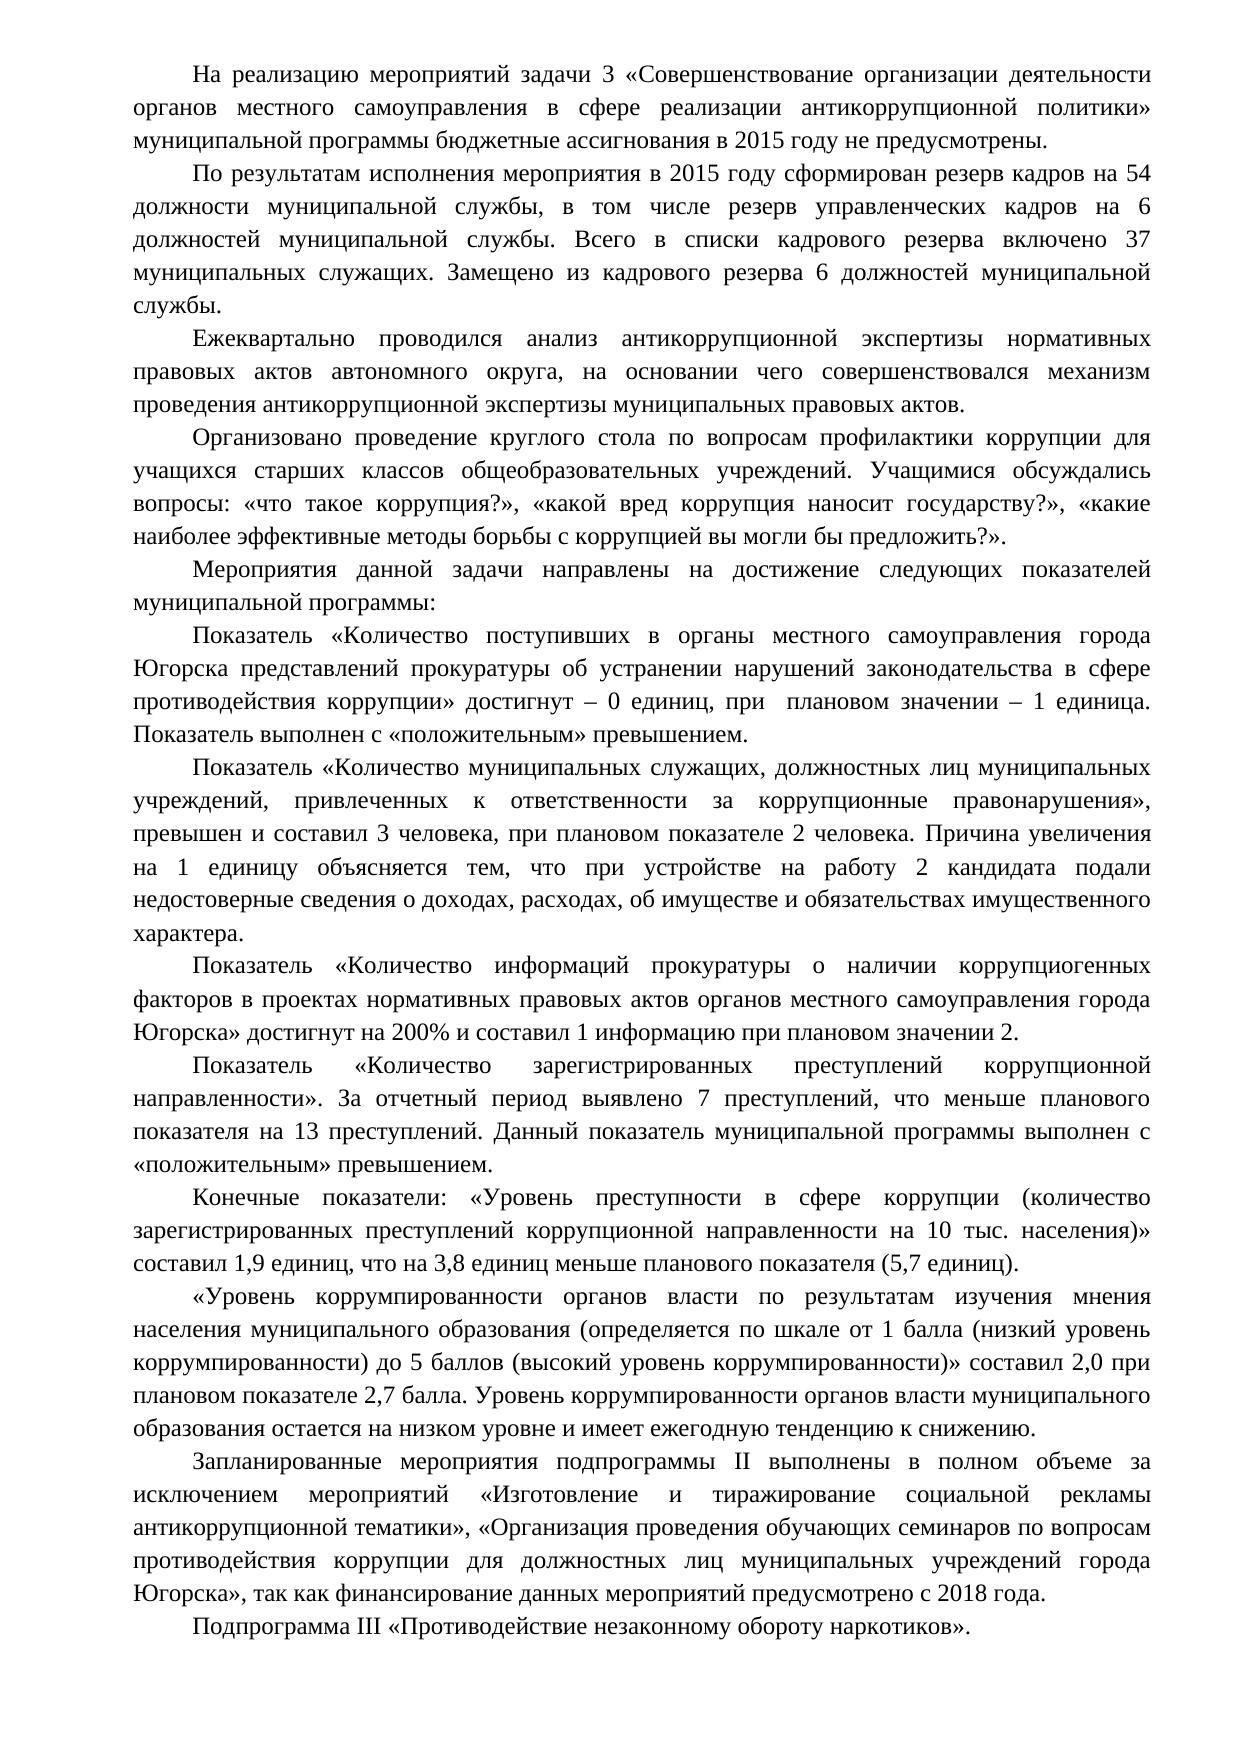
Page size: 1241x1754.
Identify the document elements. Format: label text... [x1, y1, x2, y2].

text Запланированные мероприятия подпрограммы II выполнены в полном объеме за исключением мероприятий «Изготовление и тиражирование социальной рекламы антикоррупционной тематики», «Организация проведения обучающих семинаров по вопросам противодействия коррупции для должностных лиц муниципальных учреждений города Югорска», так как финансирование данных мероприятий предусмотрено с 2018 года. [133, 1446, 1152, 1607]
text Показатель «Количество муниципальных служащих, должностных лиц муниципальных учреждений, привлеченных к ответственности за коррупционные правонарушения», превышен и составил 3 человека, при плановом показателе 2 человека. Причина увеличения на 1 единицу объясняется тем, что при устройстве на работу 2 кандидата подали недостоверные сведения о доходах, расходах, об имуществе и обязательствах имущественного характера. [133, 752, 1152, 946]
text На реализацию мероприятий задачи 3 «Совершенствование организации деятельности органов местного самоуправления в сфере реализации антикоррупционной политики» муниципальной программы бюджетные ассигнования в 2015 году не предусмотрены. [133, 59, 1152, 154]
text Конечные показатели: «Уровень преступности в сфере коррупции (количество зарегистрированных преступлений коррупционной направленности на 10 тыс. населения)» составил 1,9 единиц, что на 3,8 единиц меньше планового показателя (5,7 единиц). [133, 1182, 1152, 1277]
text Подпрограмма III «Противодействие незаконному обороту наркотиков». [103, 1611, 1152, 1640]
text Организовано проведение круглого стола по вопросам профилактики коррупции для учащихся старших классов общеобразовательных учреждений. Учащимися обсуждались вопросы: «что такое коррупция?», «какой вред коррупция наносит государству?», «какие наиболее эффективные методы борьбы с коррупцией вы могли бы предложить?». [133, 422, 1152, 550]
text Мероприятия данной задачи направлены на достижение следующих показателей муниципальной программы: [133, 554, 1152, 616]
text По результатам исполнения мероприятия в 2015 году сформирован резерв кадров на 54 должности муниципальной службы, в том числе резерв управленческих кадров на 6 должностей муниципальной службы. Всего в списки кадрового резерва включено 37 муниципальных служащих. Замещено из кадрового резерва 6 должностей муниципальной службы. [133, 158, 1152, 319]
text Показатель «Количество поступивших в органы местного самоуправления города Югорска представлений прокуратуры об устранении нарушений законодательства в сфере противодействия коррупции» достигнут – 0 единиц, при плановом значении – 1 единица. Показатель выполнен с «положительным» превышением. [133, 620, 1152, 748]
text «Уровень коррумпированности органов власти по результатам изучения мнения населения муниципального образования (определяется по шкале от 1 балла (низкий уровень коррумпированности) до 5 баллов (высокий уровень коррумпированности)» составил 2,0 при плановом показателе 2,7 балла. Уровень коррумпированности органов власти муниципального образования остается на низком уровне и имеет ежегодную тенденцию к снижению. [133, 1281, 1152, 1442]
text Показатель «Количество зарегистрированных преступлений коррупционной направленности». За отчетный период выявлено 7 преступлений, что меньше планового показателя на 13 преступлений. Данный показатель муниципальной программы выполнен с «положительным» превышением. [133, 1050, 1152, 1177]
text Показатель «Количество информаций прокуратуры о наличии коррупциогенных факторов в проектах нормативных правовых актов органов местного самоуправления города Югорска» достигнут на 200% и составил 1 информацию при плановом значении 2. [133, 951, 1152, 1045]
text Ежеквартально проводился анализ антикоррупционной экспертизы нормативных правовых актов автономного округа, на основании чего совершенствовался механизм проведения антикоррупционной экспертизы муниципальных правовых актов. [133, 323, 1152, 418]
